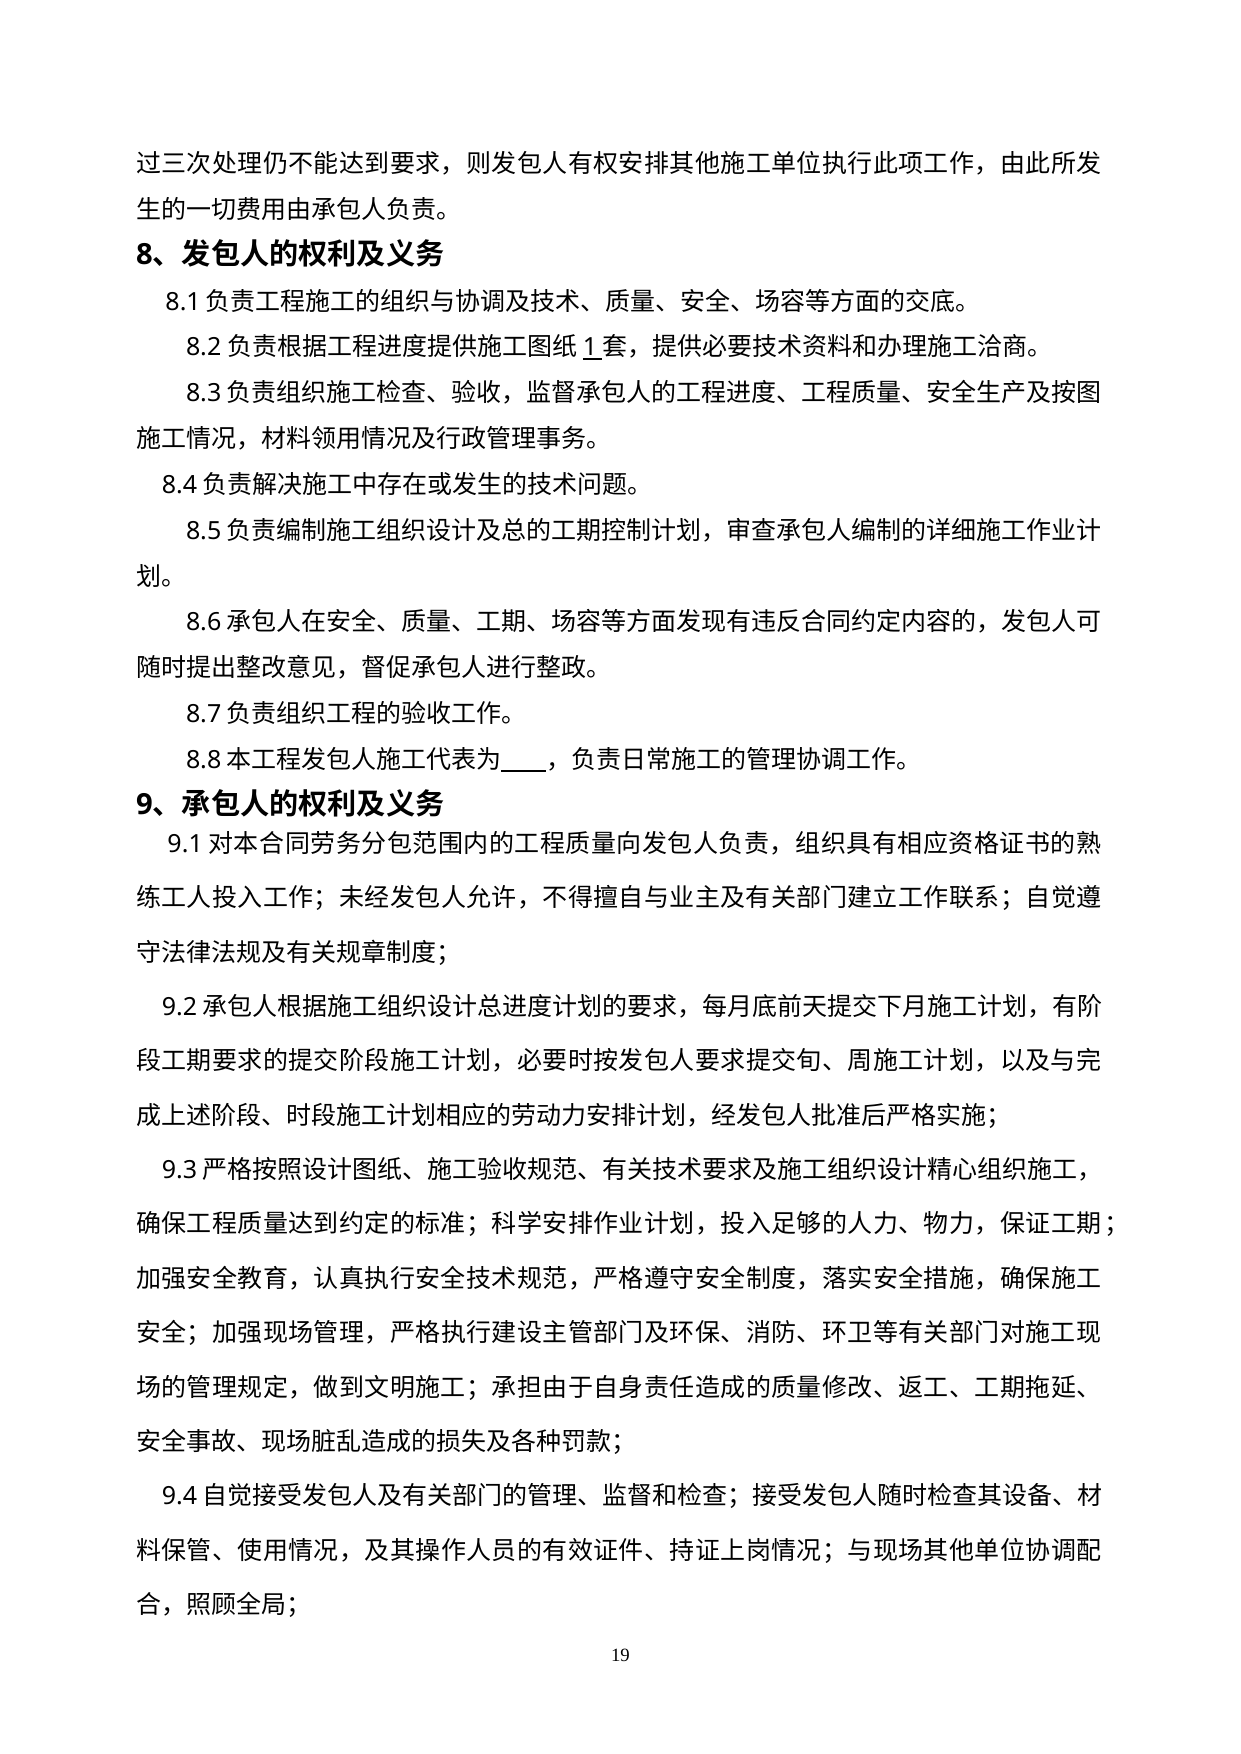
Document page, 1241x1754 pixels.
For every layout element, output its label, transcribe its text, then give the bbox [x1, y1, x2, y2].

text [136, 136, 1104, 227]
text 9、承包人的权利及义务 [136, 777, 1104, 823]
text 8.3负责组织施工检查、验收，监督承包人的工程进度、工程质量、安全生产及按图施工情况，材料领用情况及行政管理事务。 [136, 365, 1104, 457]
text 9.1对本合同劳务分包范围内的工程质量向发包人负责，组织具有相应资格证书的熟练工人投入工作；未经发包人允许，不得擅自与业主及有关部门建立工作联系；自觉遵守法律法规及有关规章制度； [136, 823, 1104, 968]
text 9.2承包人根据施工组织设计总进度计划的要求，每月底前天提交下月施工计划，有阶段工期要求的提交阶段施工计划，必要时按发包人要求提交旬、周施工计划，以及与完成上述阶段、时段施工计划相应的劳动力安排计划，经发包人批准后严格实施； [136, 986, 1104, 1131]
text 8、发包人的权利及义务 [136, 227, 1104, 273]
text 9.4自觉接受发包人及有关部门的管理、监督和检查；接受发包人随时检查其设备、材料保管、使用情况，及其操作人员的有效证件、持证上岗情况；与现场其他单位协调配合，照顾全局； [136, 1476, 1104, 1621]
text 8.8本工程发包人施工代表为 ，负责日常施工的管理协调工作。 [136, 732, 1104, 777]
text 8.5负责编制施工组织设计及总的工期控制计划，审查承包人编制的详细施工作业计划。 [136, 502, 1104, 594]
text 8.6承包人在安全、质量、工期、场容等方面发现有违反合同约定内容的，发包人可随时提出整改意见，督促承包人进行整政。 [136, 594, 1104, 686]
text 8.2 负责根据工程进度提供施工图纸1套，提供必要技术资料和办理施工洽商。 [136, 319, 1104, 365]
text 8.1负责工程施工的组织与协调及技术、质量、安全、场容等方面的交底。 [136, 273, 1104, 319]
text 8.4负责解决施工中存在或发生的技术问题。 [136, 457, 1104, 502]
text 8.7负责组织工程的验收工作。 [136, 686, 1104, 732]
text 9.3严格按照设计图纸、施工验收规范、有关技术要求及施工组织设计精心组织施工，确保工程质量达到约定的标准；科学安排作业计划，投入足够的人力、物力，保证工期；加强安全教育，认真执行安全技术规范，严格遵守安全制度，落实安全措施，确保施工安全；加强现场管理，严格执行建设主管部门及环保、消防、环卫等有关部门对施工现场的管理规定，做到文明施工；承担由于自身责任造成的质量修改、返工、工期拖延、安全事故、现场脏乱造成的损失及各种罚款； [136, 1149, 1104, 1458]
